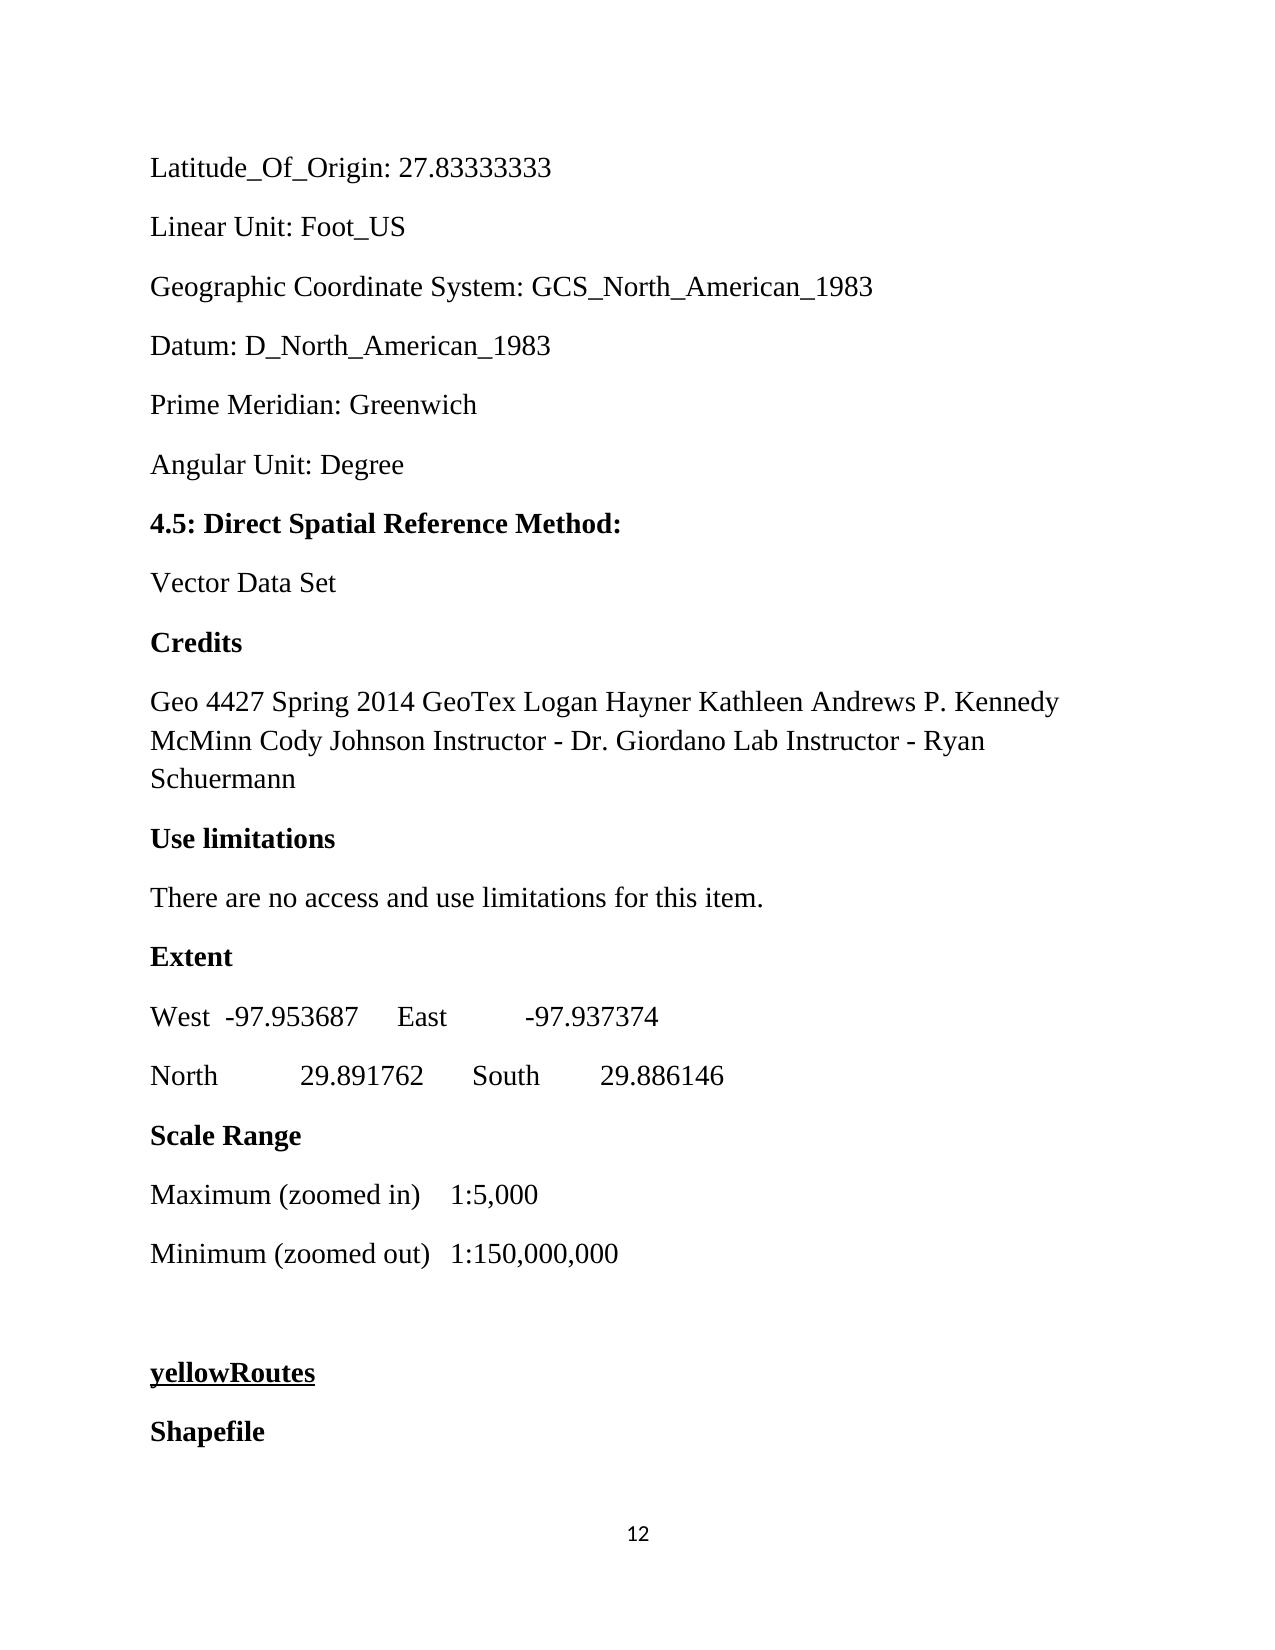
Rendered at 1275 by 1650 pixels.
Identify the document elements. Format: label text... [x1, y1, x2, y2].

text Prime Meridian: Greenwich [150, 387, 1125, 421]
text Maximum (zoomed in) 1:5,000 [150, 1177, 1125, 1211]
text yellowRoutes [150, 1355, 1125, 1389]
text West -97.953687 East -97.937374 [150, 999, 1125, 1032]
text Use limitations [150, 821, 1125, 854]
text Geo 4427 Spring 2014 GeoTex Logan Hayner Kathleen Andrews P. Kennedy McMinn Cody Johnson Instructor - Dr. Giordano Lab Instructor - Ryan Schuermann [150, 684, 1125, 795]
text Shapefile [150, 1414, 1125, 1448]
text Minimum (zoomed out) 1:150,000,000 [150, 1236, 1125, 1270]
text North 29.891762 South 29.886146 [150, 1058, 1125, 1092]
text Linear Unit: Foot_US [150, 209, 1125, 243]
text Extent [150, 939, 1125, 973]
text Datum: D_North_American_1983 [150, 328, 1125, 362]
text Angular Unit: Degree [150, 447, 1125, 480]
text Scale Range [150, 1118, 1125, 1151]
text Geographic Coordinate System: GCS_North_American_1983 [150, 269, 1125, 302]
text Vector Data Set [150, 566, 1125, 599]
text Latitude_Of_Origin: 27.83333333 [150, 150, 1125, 183]
text There are no access and use limitations for this item. [150, 880, 1125, 914]
text Credits [150, 625, 1125, 658]
text 4.5: Direct Spatial Reference Method: [150, 506, 1125, 540]
